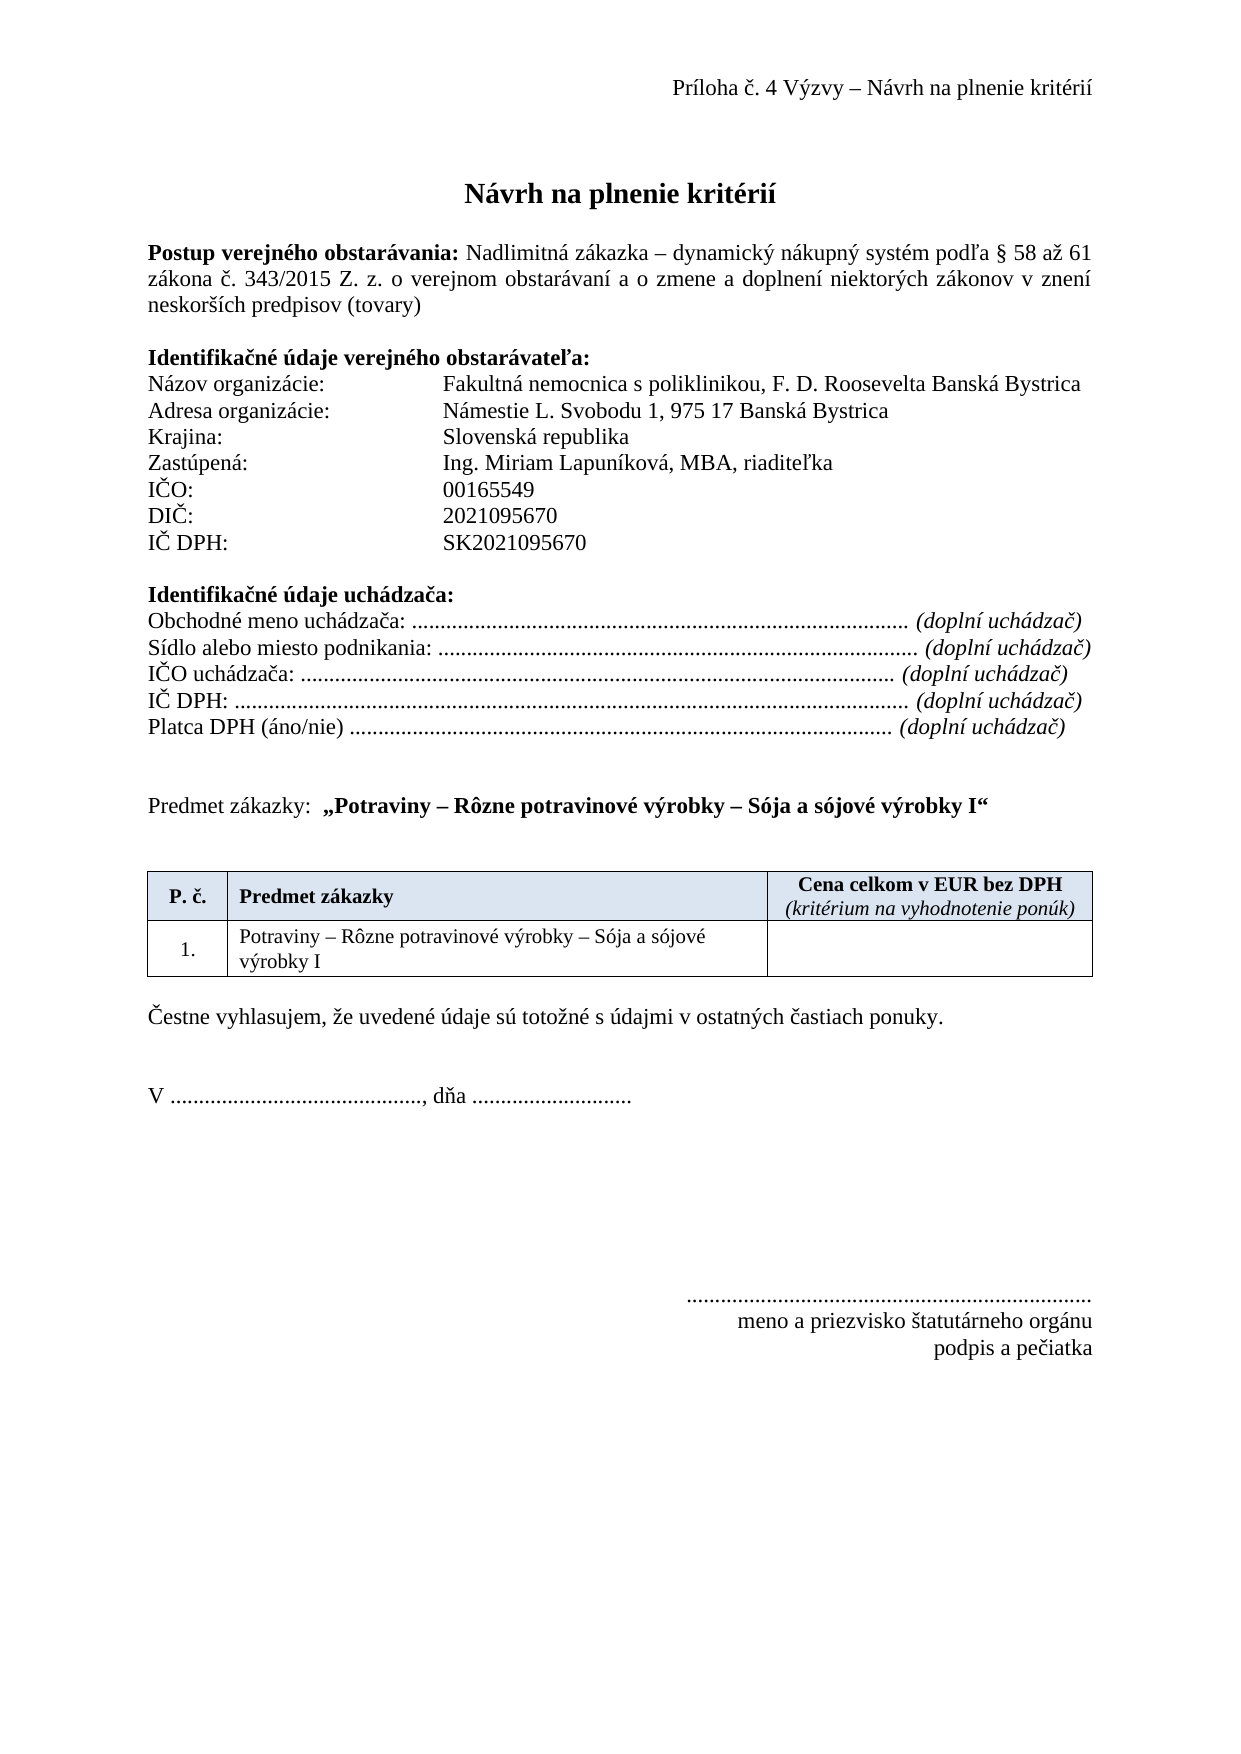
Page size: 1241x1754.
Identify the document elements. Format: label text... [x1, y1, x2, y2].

text Krajina: Slovenská republika [148, 423, 1093, 449]
text meno a priezvisko štatutárneho orgánu [185, 1307, 1093, 1334]
text Identifikačné údaje uchádzača: [148, 581, 1093, 608]
text IČO uchádzača: ........................................................................................................ (doplní uchádzač) [148, 660, 1093, 687]
text Adresa organizácie: Námestie L. Svobodu 1, 975 17 Banská Bystrica [148, 397, 1093, 423]
text podpis a pečiatka [185, 1334, 1093, 1360]
text IČ DPH: SK2021095670 [148, 528, 1093, 555]
table_header Cena celkom v EUR bez DPH (kritérium na vyhodnotenie ponúk) [768, 872, 1092, 920]
text Čestne vyhlasujem, že uvedené údaje sú totožné s údajmi v ostatných častiach ponuky. [148, 1003, 1093, 1029]
text Návrh na plnenie kritérií [148, 176, 1093, 210]
text Obchodné meno uchádzača: ....................................................................................... (doplní uchádzač) [148, 608, 1093, 634]
text Postup verejného obstarávania: Nadlimitná zákazka – dynamický nákupný systém podľa § 58 až 61 zákona č. 343/2015 Z. z. o verejnom obstarávaní a o zmene a doplnení niektorých zákonov v znení neskorších predpisov (tovary) [148, 239, 1093, 318]
text Identifikačné údaje verejného obstarávateľa: [148, 344, 1093, 370]
text Sídlo alebo miesto podnikania: .................................................................................... (doplní uchádzač) [148, 634, 1093, 660]
text V ............................................, dňa ............................ [148, 1082, 1093, 1109]
text Zastúpená: Ing. Miriam Lapuníková, MBA, riaditeľka [148, 449, 1093, 476]
text Názov organizácie: Fakultná nemocnica s poliklinikou, F. D. Roosevelta Banská Bystrica [148, 370, 1093, 397]
table_cell 1. [148, 921, 227, 976]
table_header P. č. [148, 872, 227, 920]
table_header Predmet zákazky [228, 872, 767, 920]
text Predmet zákazky: „Potraviny – Rôzne potravinové výrobky – Sója a sójové výrobky I“ [148, 792, 1093, 818]
table_cell Potraviny – Rôzne potravinové výrobky – Sója a sójové výrobky I [228, 921, 767, 976]
table_cell [768, 921, 1092, 976]
text IČ DPH: ...................................................................................................................... (doplní uchádzač) [148, 687, 1093, 713]
text Platca DPH (áno/nie) ............................................................................................... (doplní uchádzač) [148, 713, 1093, 739]
text IČO: 00165549 [148, 476, 1093, 502]
text DIČ: 2021095670 [148, 502, 1093, 528]
text ....................................................................... [148, 1281, 1093, 1307]
